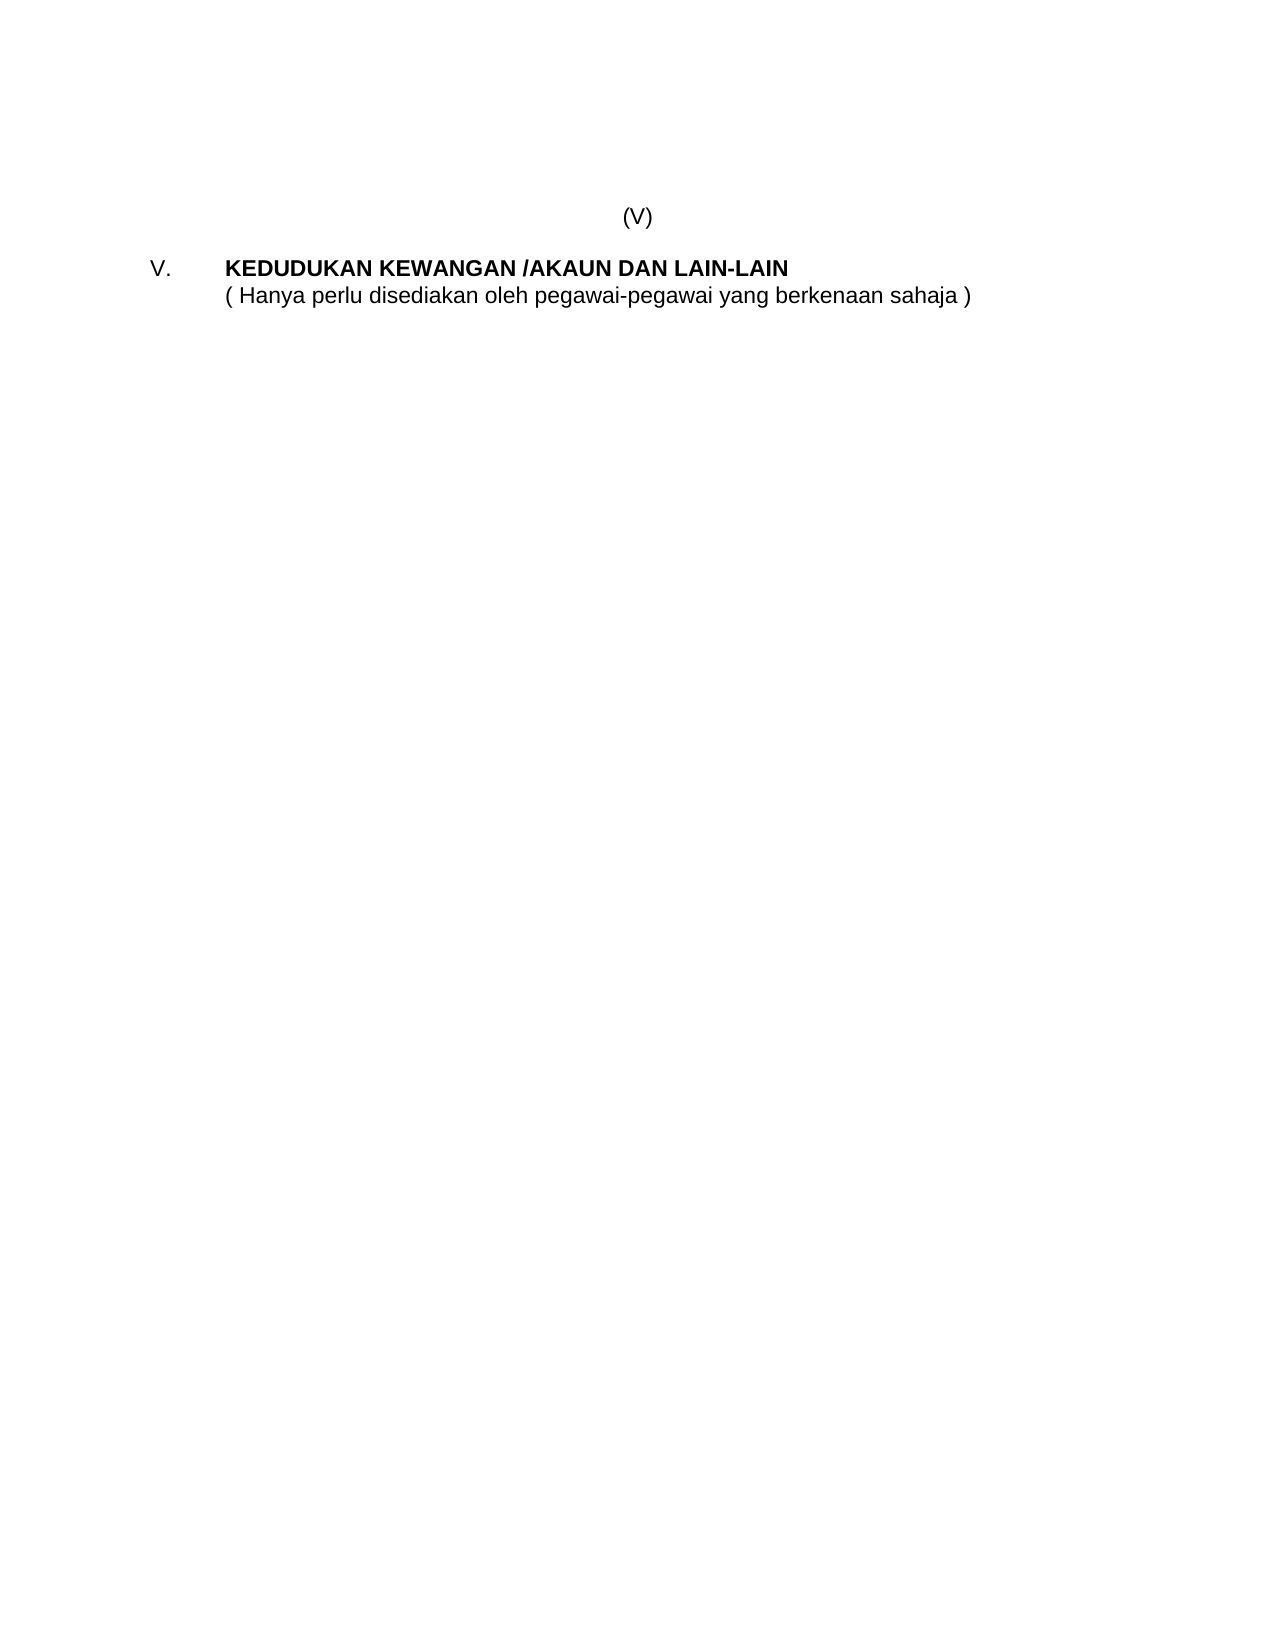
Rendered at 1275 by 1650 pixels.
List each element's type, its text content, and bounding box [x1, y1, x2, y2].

text (V) [150, 203, 1125, 229]
text ( Hanya perlu disediakan oleh pegawai-pegawai yang berkenaan sahaja ) [150, 282, 1125, 308]
text V. KEDUDUKAN KEWANGAN /AKAUN DAN LAIN-LAIN [150, 255, 1125, 282]
